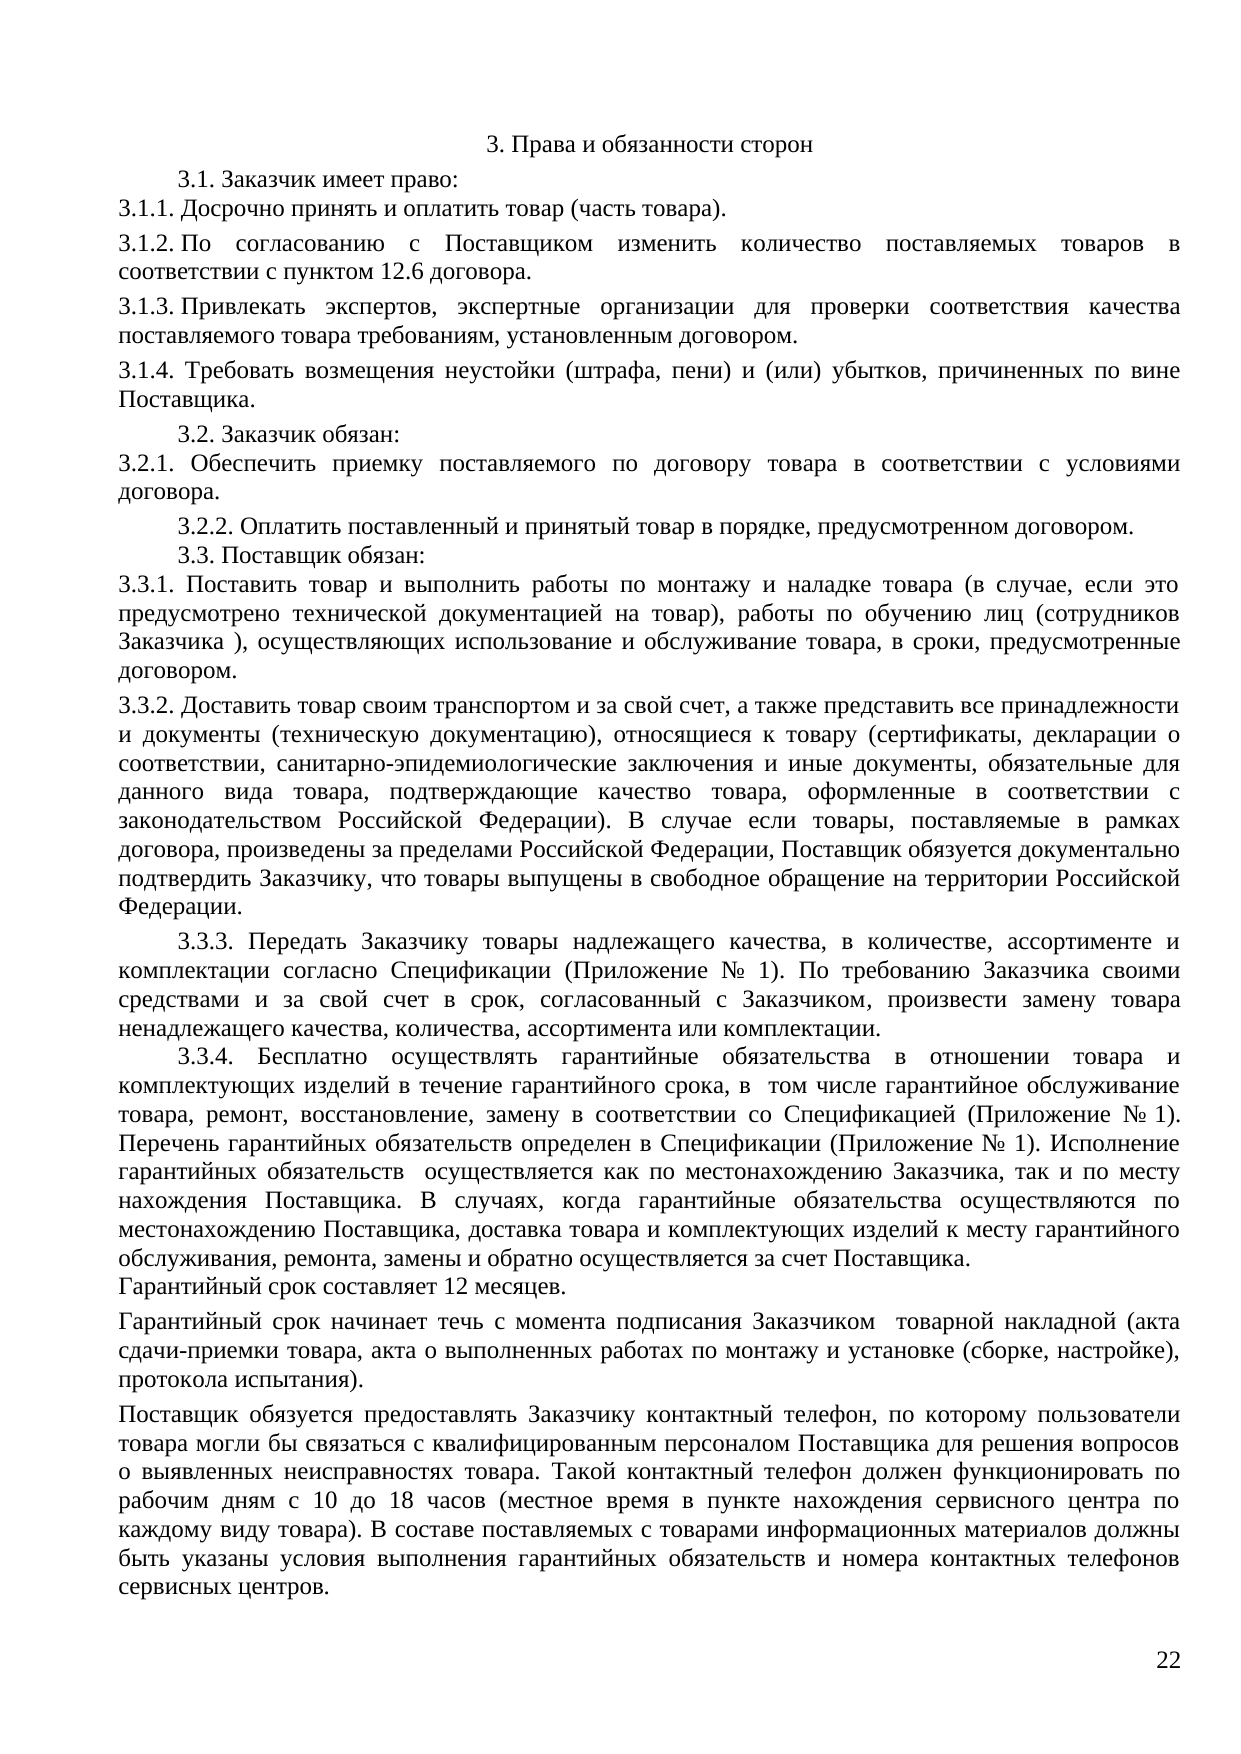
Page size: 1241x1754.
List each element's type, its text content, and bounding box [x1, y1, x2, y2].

text 3.1.3. Привлекать экспертов, экспертные организации для проверки соответствия качества поставляемого товара требованиям, установленным договором. [118, 291, 1181, 349]
text 3.3.2. Доставить товар своим транспортом и за свой счет, а также представить все принадлежности и документы (техническую документацию), относящиеся к товару (сертификаты, декларации о соответствии, санитарно-эпидемиологические заключения и иные документы, обязательные для данного вида товара, подтверждающие качество товара, оформленные в соответствии с законодательством Российской Федерации). В случае если товары, поставляемые в рамках договора, произведены за пределами Российской Федерации, Поставщик обязуется документально подтвердить Заказчику, что товары выпущены в свободное обращение на территории Российской Федерации. [118, 690, 1181, 920]
text 3. Права и обязанности сторон [118, 129, 1181, 158]
text 3.3. Поставщик обязан: [118, 540, 1181, 569]
text 3.2. Заказчик обязан: [118, 419, 1181, 448]
text 3.2.1. Обеспечить приемку поставляемого по договору товара в соответствии с условиями договора. [118, 448, 1181, 505]
text 3.1.1. Досрочно принять и оплатить товар (часть товара). [118, 193, 1181, 221]
text Поставщик обязуется предоставлять Заказчику контактный телефон, по которому пользователи товара могли бы связаться с квалифицированным персоналом Поставщика для решения вопросов о выявленных неисправностях товара. Такой контактный телефон должен функционировать по рабочим дням с 10 до 18 часов (местное время в пункте нахождения сервисного центра по каждому виду товара). В составе поставляемых с товарами информационных материалов должны быть указаны условия выполнения гарантийных обязательств и номера контактных телефонов сервисных центров. [118, 1399, 1181, 1600]
text 3.3.3. Передать Заказчику товары надлежащего качества, в количестве, ассортименте и комплектации согласно Спецификации (Приложение № 1). По требованию Заказчика своими средствами и за свой счет в срок, согласованный с Заказчиком, произвести замену товара ненадлежащего качества, количества, ассортимента или комплектации. [118, 926, 1181, 1041]
text 3.3.1. Поставить товар и выполнить работы по монтажу и наладке товара (в случае, если это предусмотрено технической документацией на товар), работы по обучению лиц (сотрудников Заказчика ), осуществляющих использование и обслуживание товара, в сроки, предусмотренные договором. [118, 569, 1181, 684]
text Гарантийный срок составляет 12 месяцев. [118, 1271, 1181, 1300]
text 3.3.4. Бесплатно осуществлять гарантийные обязательства в отношении товара и комплектующих изделий в течение гарантийного срока, в том числе гарантийное обслуживание товара, ремонт, восстановление, замену в соответствии со Спецификацией (Приложение № 1). Перечень гарантийных обязательств определен в Спецификации (Приложение № 1). Исполнение гарантийных обязательств осуществляется как по местонахождению Заказчика, так и по месту нахождения Поставщика. В случаях, когда гарантийные обязательства осуществляются по местонахождению Поставщика, доставка товара и комплектующих изделий к месту гарантийного обслуживания, ремонта, замены и обратно осуществляется за счет Поставщика. [118, 1041, 1181, 1271]
text 3.1.2. По согласованию с Поставщиком изменить количество поставляемых товаров в соответствии с пунктом 12.6 договора. [118, 228, 1181, 285]
text 3.1.4. Требовать возмещения неустойки (штрафа, пени) и (или) убытков, причиненных по вине Поставщика. [118, 355, 1181, 413]
text 3.1. Заказчик имеет право: [118, 164, 1181, 193]
text Гарантийный срок начинает течь с момента подписания Заказчиком товарной накладной (акта сдачи-приемки товара, акта о выполненных работах по монтажу и установке (сборке, настройке), протокола испытания). [118, 1306, 1181, 1393]
text 3.2.2. Оплатить поставленный и принятый товар в порядке, предусмотренном договором. [118, 511, 1181, 540]
